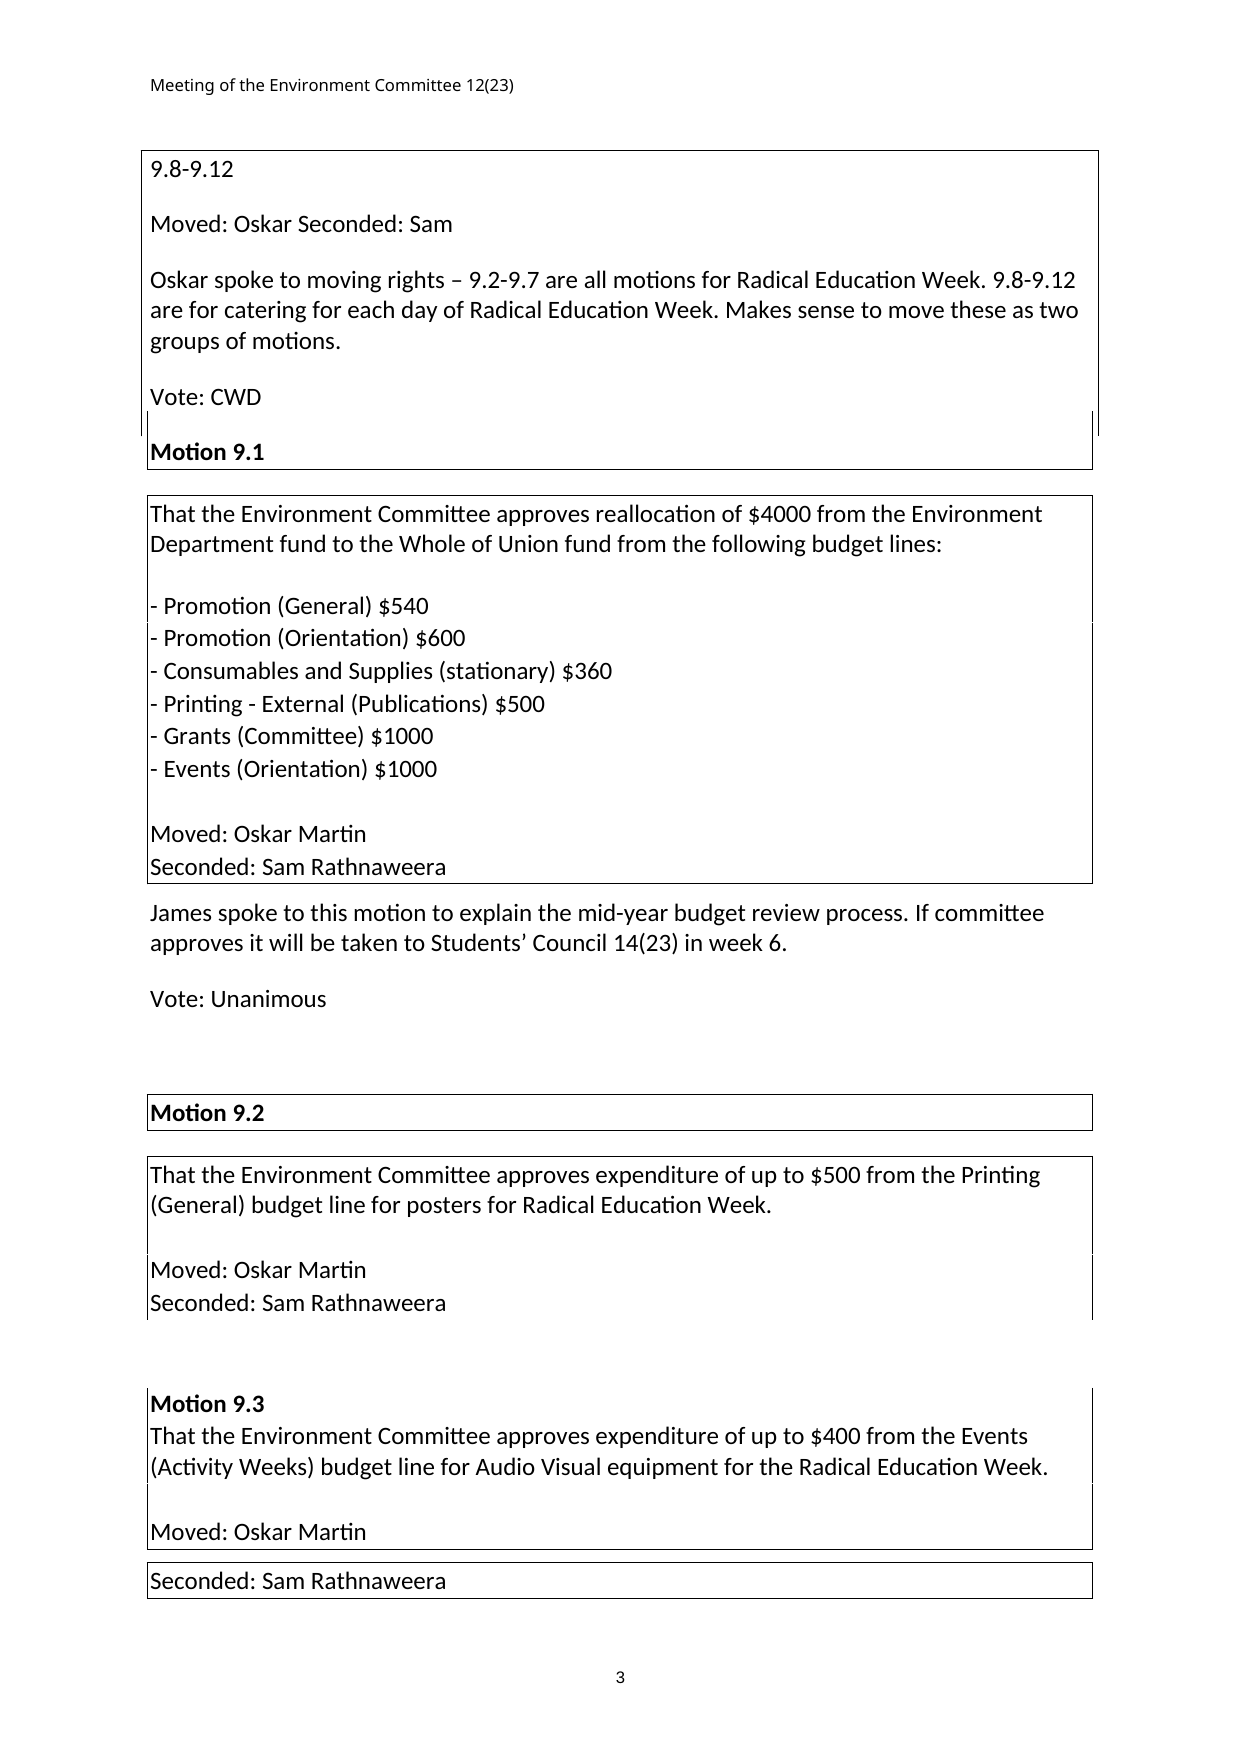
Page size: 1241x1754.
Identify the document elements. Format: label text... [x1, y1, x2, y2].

text Oskar spoke to moving rights – 9.2-9.7 are all motions for Radical Education Week. 9.8-9.12 are for catering for each day of Radical Education Week. Makes sense to move these as two groups of motions. [142, 261, 1098, 356]
text Seconded: Sam Rathnaweera [148, 1563, 1092, 1598]
text Vote: CWD [142, 378, 1098, 411]
text Moved: Oskar Martin [148, 818, 1092, 851]
text Seconded: Sam Rathnaweera [148, 1287, 1092, 1320]
text - Grants (Committee) $1000 [148, 720, 1092, 753]
text Moved: Oskar Martin [148, 1254, 1092, 1287]
text - Printing - External (Publications) $500 [148, 688, 1092, 720]
text - Consumables and Supplies (stationary) $360 [148, 655, 1092, 688]
text - Events (Orientation) $1000 [148, 753, 1092, 786]
text That the Environment Committee approves expenditure of up to $500 from the Printing (General) budget line for posters for Radical Education Week. [148, 1157, 1092, 1222]
text - Promotion (General) $540 [148, 590, 1092, 622]
text That the Environment Committee approves expenditure of up to $400 from the Events (Activity Weeks) budget line for Audio Visual equipment for the Radical Education Week. [148, 1420, 1092, 1483]
text Moved: Oskar Seconded: Sam [142, 206, 1098, 239]
text Vote: Unanimous [150, 983, 1090, 1013]
text That the Environment Committee approves reallocation of $4000 from the Environment Department fund to the Whole of Union fund from the following budget lines: [148, 496, 1092, 590]
text Moved: Oskar Martin [148, 1516, 1092, 1549]
text Motion 9.2 [148, 1095, 1092, 1130]
text - Promotion (Orientation) $600 [148, 622, 1092, 655]
text 9.8-9.12 [142, 151, 1098, 184]
text Seconded: Sam Rathnaweera [148, 851, 1092, 883]
text James spoke to this motion to explain the mid-year budget review process. If committee approves it will be taken to Students’ Council 14(23) in week 6. [150, 897, 1090, 958]
text Motion 9.1 [148, 433, 1092, 469]
text Motion 9.3 [148, 1388, 1092, 1420]
